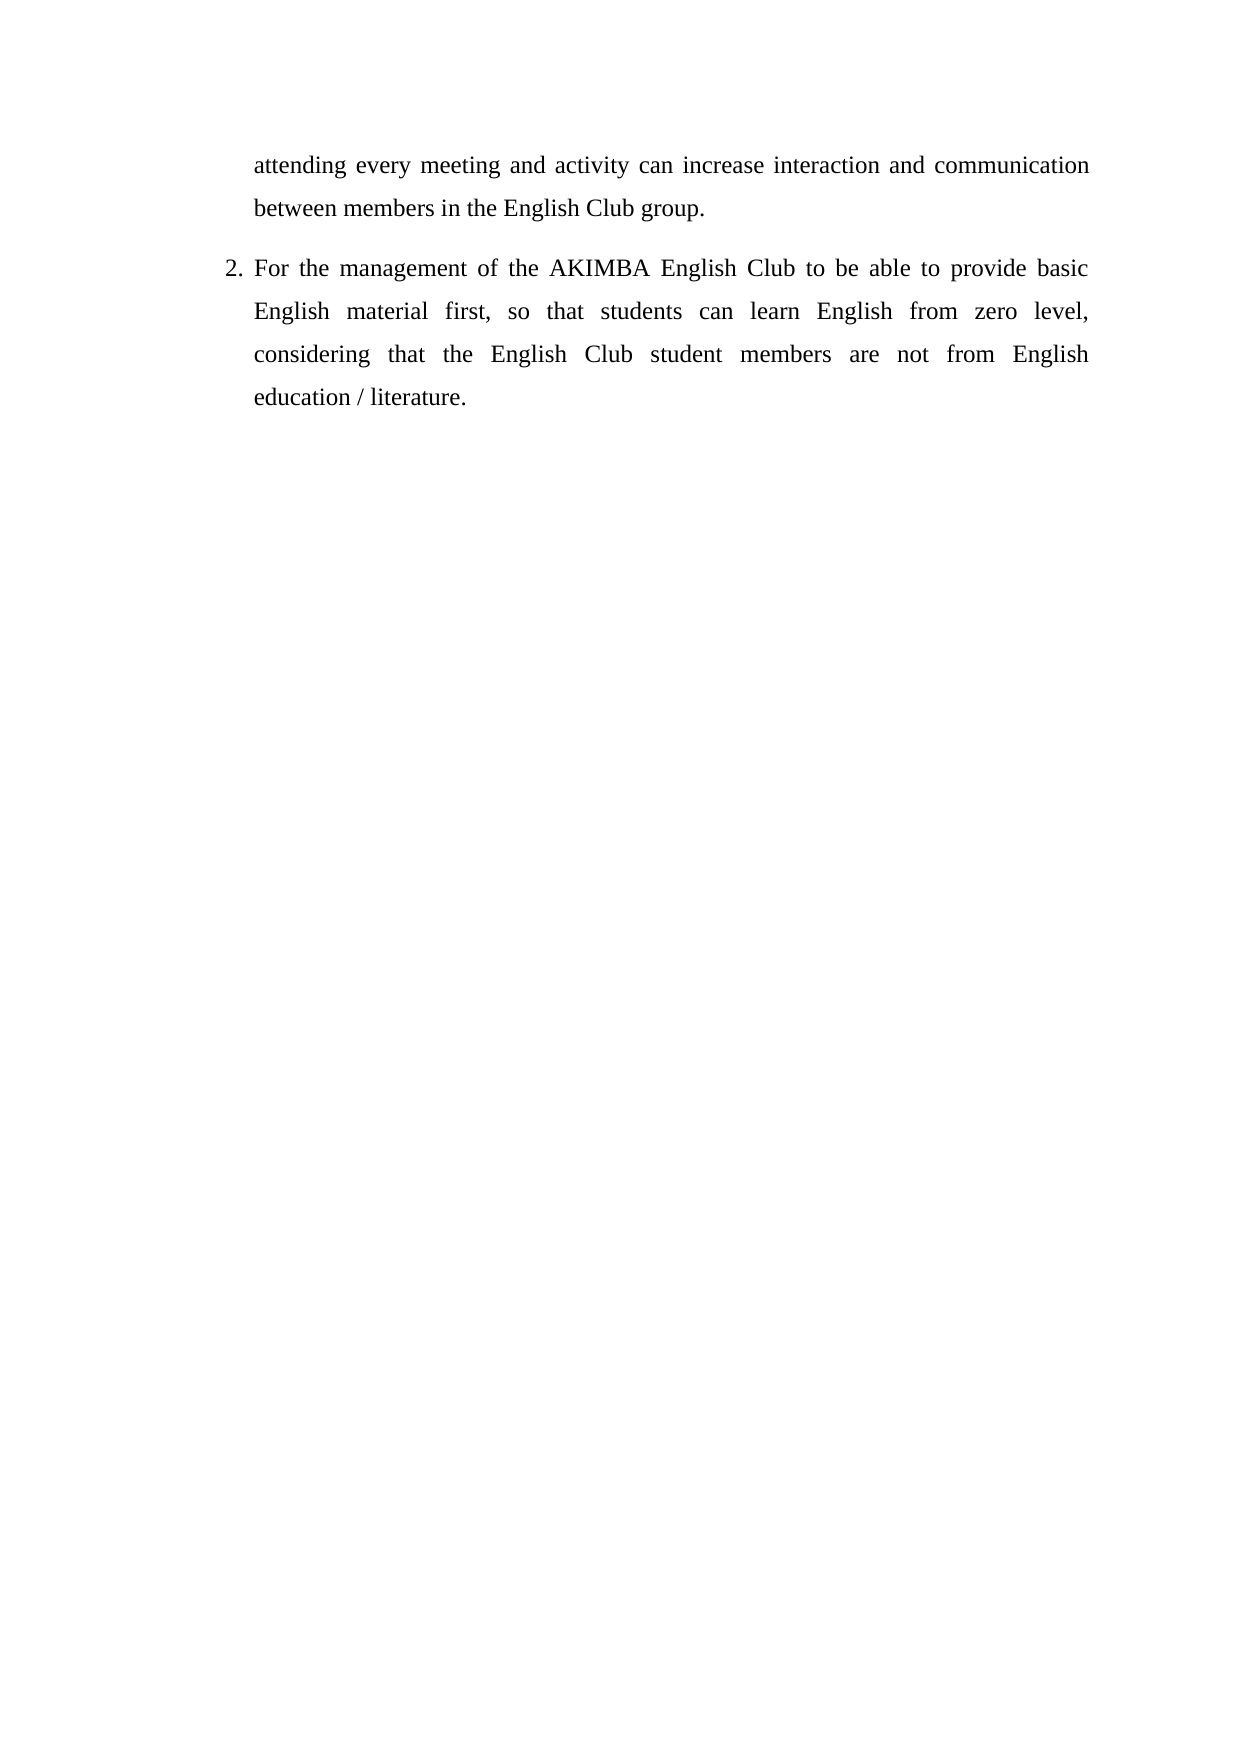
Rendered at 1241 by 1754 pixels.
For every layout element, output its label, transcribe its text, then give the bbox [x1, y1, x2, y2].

text 2. For the management of the AKIMBA English Club to be able to provide basic English material first, so that students can learn English from zero level, considering that the English Club student members are not from English education / literature. [225, 253, 1090, 411]
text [225, 150, 1090, 222]
